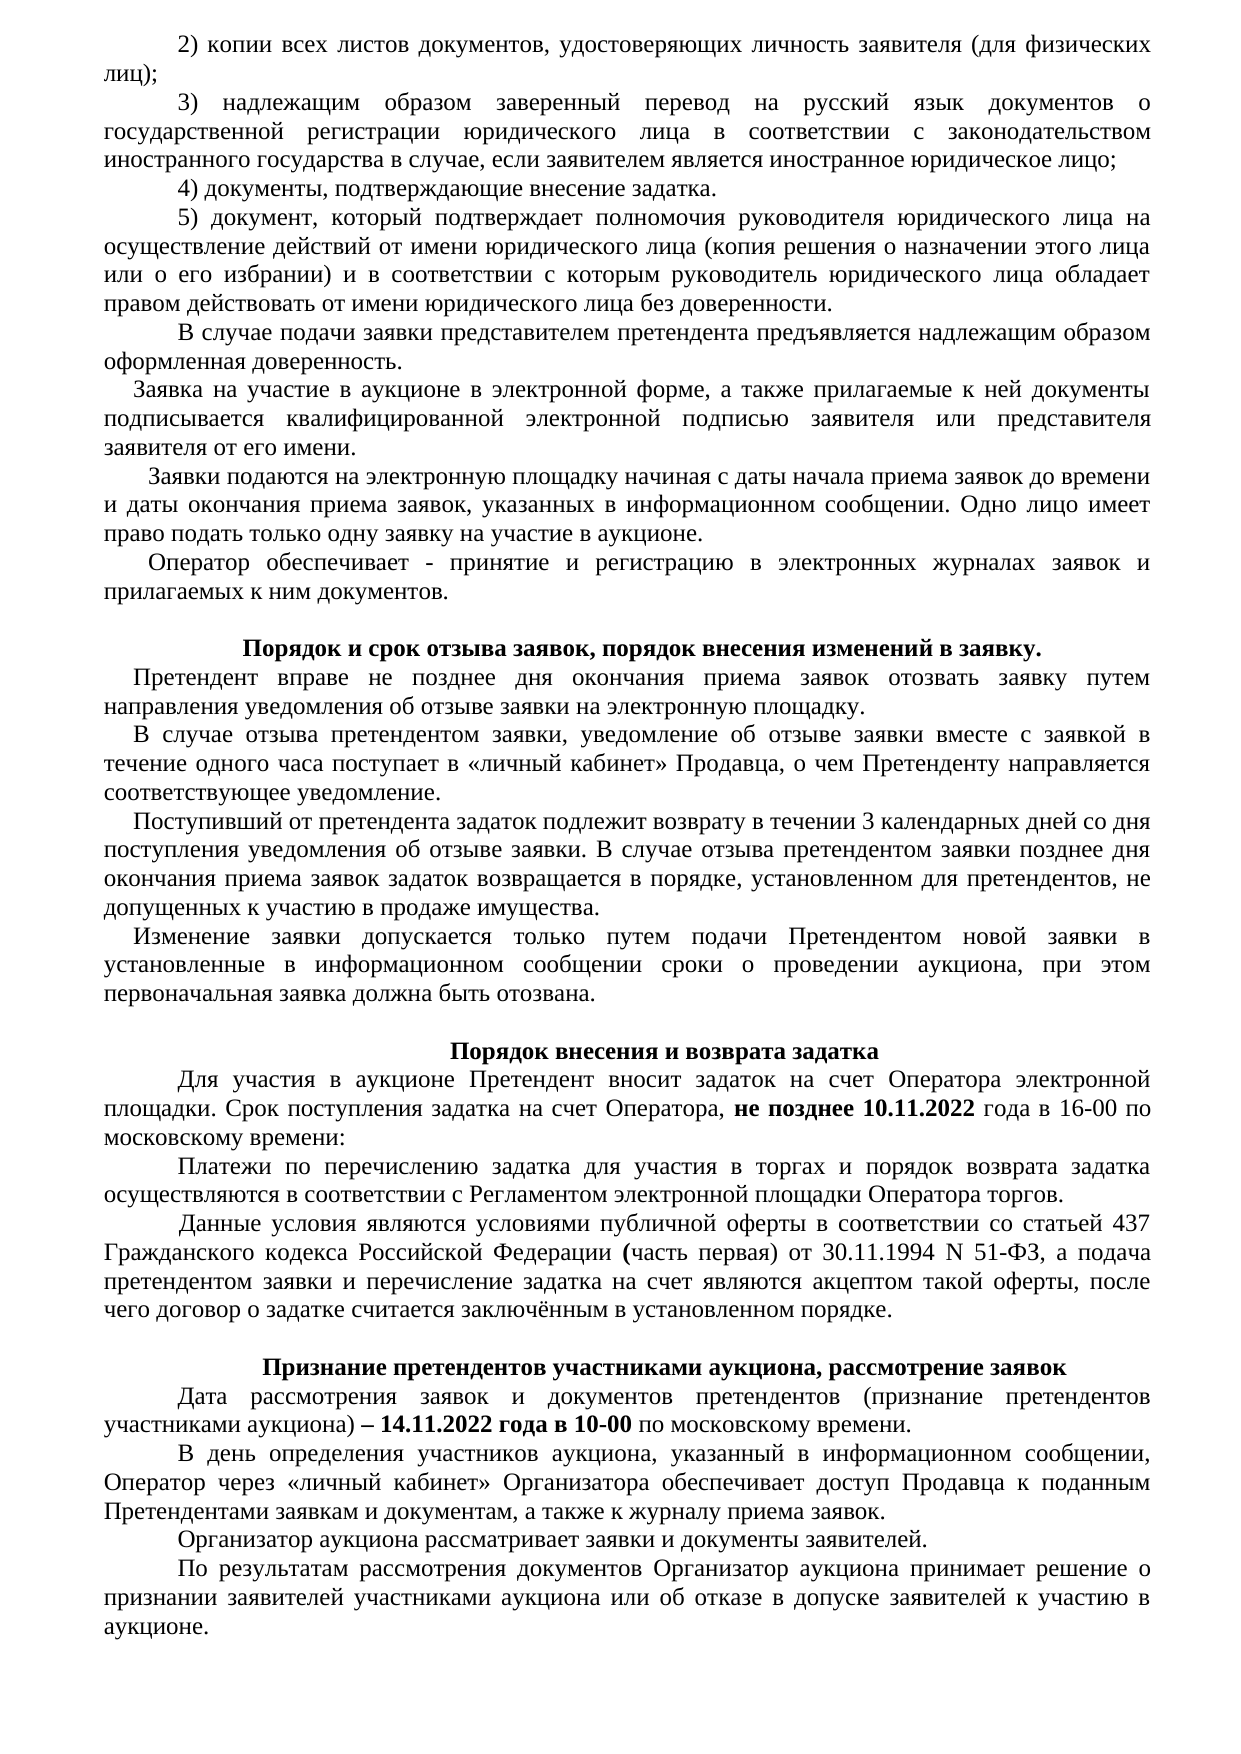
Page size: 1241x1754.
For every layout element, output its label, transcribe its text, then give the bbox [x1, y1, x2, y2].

text Платежи по перечислению задатка для участия в торгах и порядок возврата задатка осуществляются в соответствии с Регламентом электронной площадки Оператора торгов. [103, 1151, 1152, 1208]
text Признание претендентов участниками аукциона, рассмотрение заявок [103, 1352, 1152, 1381]
text 2) копии всех листов документов, удостоверяющих личность заявителя (для физических лиц); [103, 29, 1152, 87]
text Оператор обеспечивает - принятие и регистрацию в электронных журналах заявок и прилагаемых к ним документов. [103, 547, 1152, 604]
text Заявка на участие в аукционе в электронной форме, а также прилагаемые к ней документы подписывается квалифицированной электронной подписью заявителя или представителя заявителя от его имени. [103, 374, 1152, 461]
text Дата рассмотрения заявок и документов претендентов (признание претендентов участниками аукциона) – 14.11.2022 года в 10-00 по московскому времени. [103, 1381, 1152, 1438]
text В день определения участников аукциона, указанный в информационном сообщении, Оператор через «личный кабинет» Организатора обеспечивает доступ Продавца к поданным Претендентами заявкам и документам, а также к журналу приема заявок. [103, 1438, 1152, 1524]
text Данные условия являются условиями публичной оферты в соответствии со статьей 437 Гражданского кодекса Российской Федерации (часть первая) от 30.11.1994 N 51-ФЗ, а подача претендентом заявки и перечисление задатка на счет являются акцептом такой оферты, после чего договор о задатке считается заключённым в установленном порядке. [103, 1208, 1152, 1323]
text Организатор аукциона рассматривает заявки и документы заявителей. [103, 1524, 1152, 1553]
text 4) документы, подтверждающие внесение задатка. [103, 173, 1152, 202]
text По результатам рассмотрения документов Организатор аукциона принимает решение о признании заявителей участниками аукциона или об отказе в допуске заявителей к участию в аукционе. [103, 1553, 1152, 1639]
text Поступивший от претендента задаток подлежит возврату в течении 3 календарных дней со дня поступления уведомления об отзыве заявки. В случае отзыва претендентом заявки позднее дня окончания приема заявок задаток возвращается в порядке, установленном для претендентов, не допущенных к участию в продаже имущества. [103, 806, 1152, 921]
text Изменение заявки допускается только путем подачи Претендентом новой заявки в установленные в информационном сообщении сроки о проведении аукциона, при этом первоначальная заявка должна быть отозвана. [103, 921, 1152, 1007]
text 3) надлежащим образом заверенный перевод на русский язык документов о государственной регистрации юридического лица в соответствии с законодательством иностранного государства в случае, если заявителем является иностранное юридическое лицо; [103, 87, 1152, 173]
text В случае подачи заявки представителем претендента предъявляется надлежащим образом оформленная доверенность. [103, 317, 1152, 374]
text 5) документ, который подтверждает полномочия руководителя юридического лица на осуществление действий от имени юридического лица (копия решения о назначении этого лица или о его избрании) и в соответствии с которым руководитель юридического лица обладает правом действовать от имени юридического лица без доверенности. [103, 202, 1152, 317]
text Для участия в аукционе Претендент вносит задаток на счет Оператора электронной площадки. Срок поступления задатка на счет Оператора, не позднее 10.11.2022 года в 16-00 по московскому времени: [103, 1064, 1152, 1151]
text Порядок и срок отзыва заявок, порядок внесения изменений в заявку. [103, 633, 1152, 662]
text Порядок внесения и возврата задатка [103, 1036, 1152, 1064]
text В случае отзыва претендентом заявки, уведомление об отзыве заявки вместе с заявкой в течение одного часа поступает в «личный кабинет» Продавца, о чем Претенденту направляется соответствующее уведомление. [103, 719, 1152, 806]
text Заявки подаются на электронную площадку начиная с даты начала приема заявок до времени и даты окончания приема заявок, указанных в информационном сообщении. Одно лицо имеет право подать только одну заявку на участие в аукционе. [103, 461, 1152, 547]
text Претендент вправе не позднее дня окончания приема заявок отозвать заявку путем направления уведомления об отзыве заявки на электронную площадку. [103, 662, 1152, 719]
